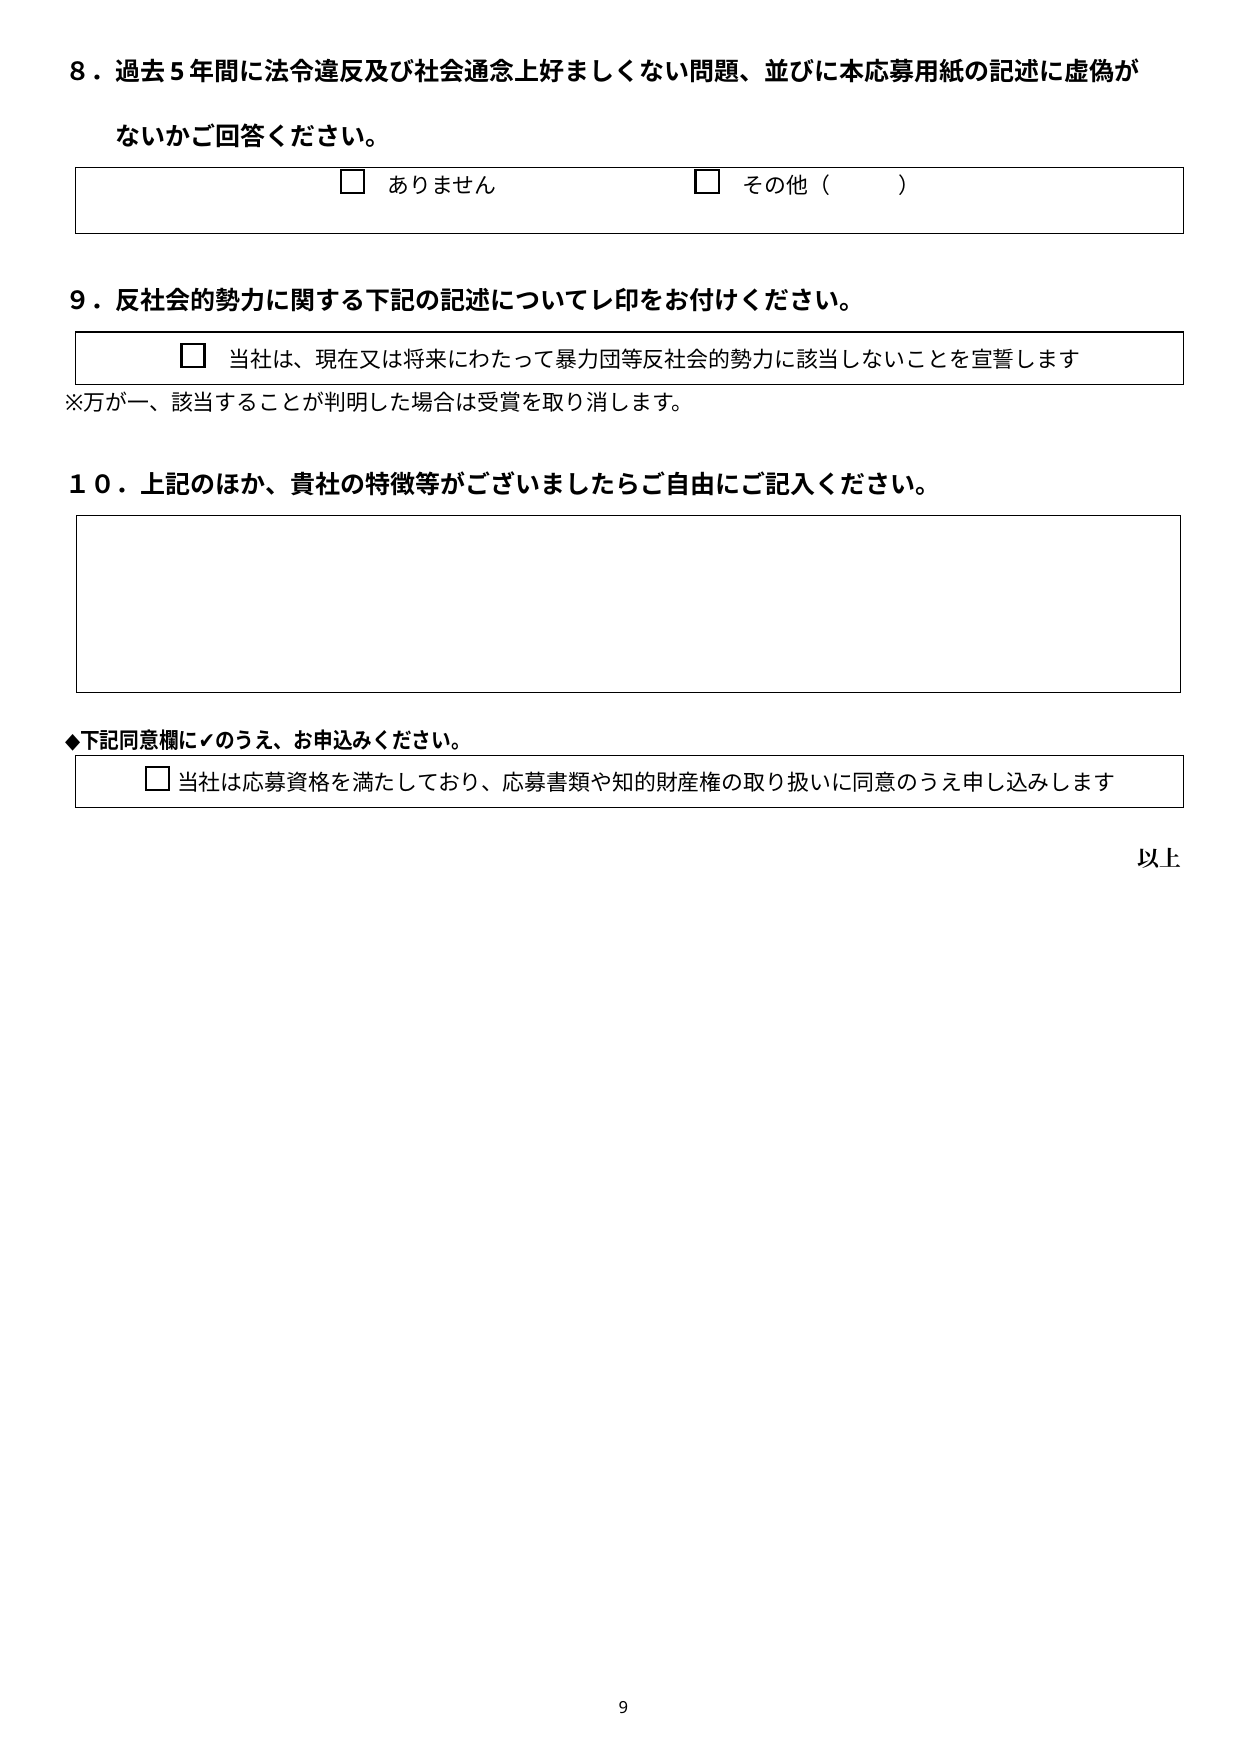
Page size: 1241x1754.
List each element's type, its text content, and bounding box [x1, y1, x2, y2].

text ９．反社会的勢力に関する下記の記述についてレ印をお付けください。 [65, 266, 1181, 331]
text ないかご回答ください。 [65, 102, 1181, 167]
text ※万が一、該当することが判明した場合は受賞を取り消します。 [65, 385, 1181, 417]
table_header 当社は、現在又は将来にわたって暴力団等反社会的勢力に該当しないことを宣誓します [76, 333, 1183, 384]
table_header ありません その他（ ） [76, 168, 1183, 233]
text 以上 [65, 841, 1181, 873]
text １０．上記のほか、貴社の特徴等がございましたらご自由にご記入ください。 [65, 450, 1181, 515]
text ◆下記同意欄に✔のうえ、お申込みください。 [65, 723, 1181, 755]
text ８．過去5年間に法令違反及び社会通念上好ましくない問題、並びに本応募用紙の記述に虚偽が [65, 37, 1181, 102]
table_header 当社は応募資格を満たしており、応募書類や知的財産権の取り扱いに同意のうえ申し込みします [76, 756, 1183, 807]
table_header [77, 516, 1180, 692]
